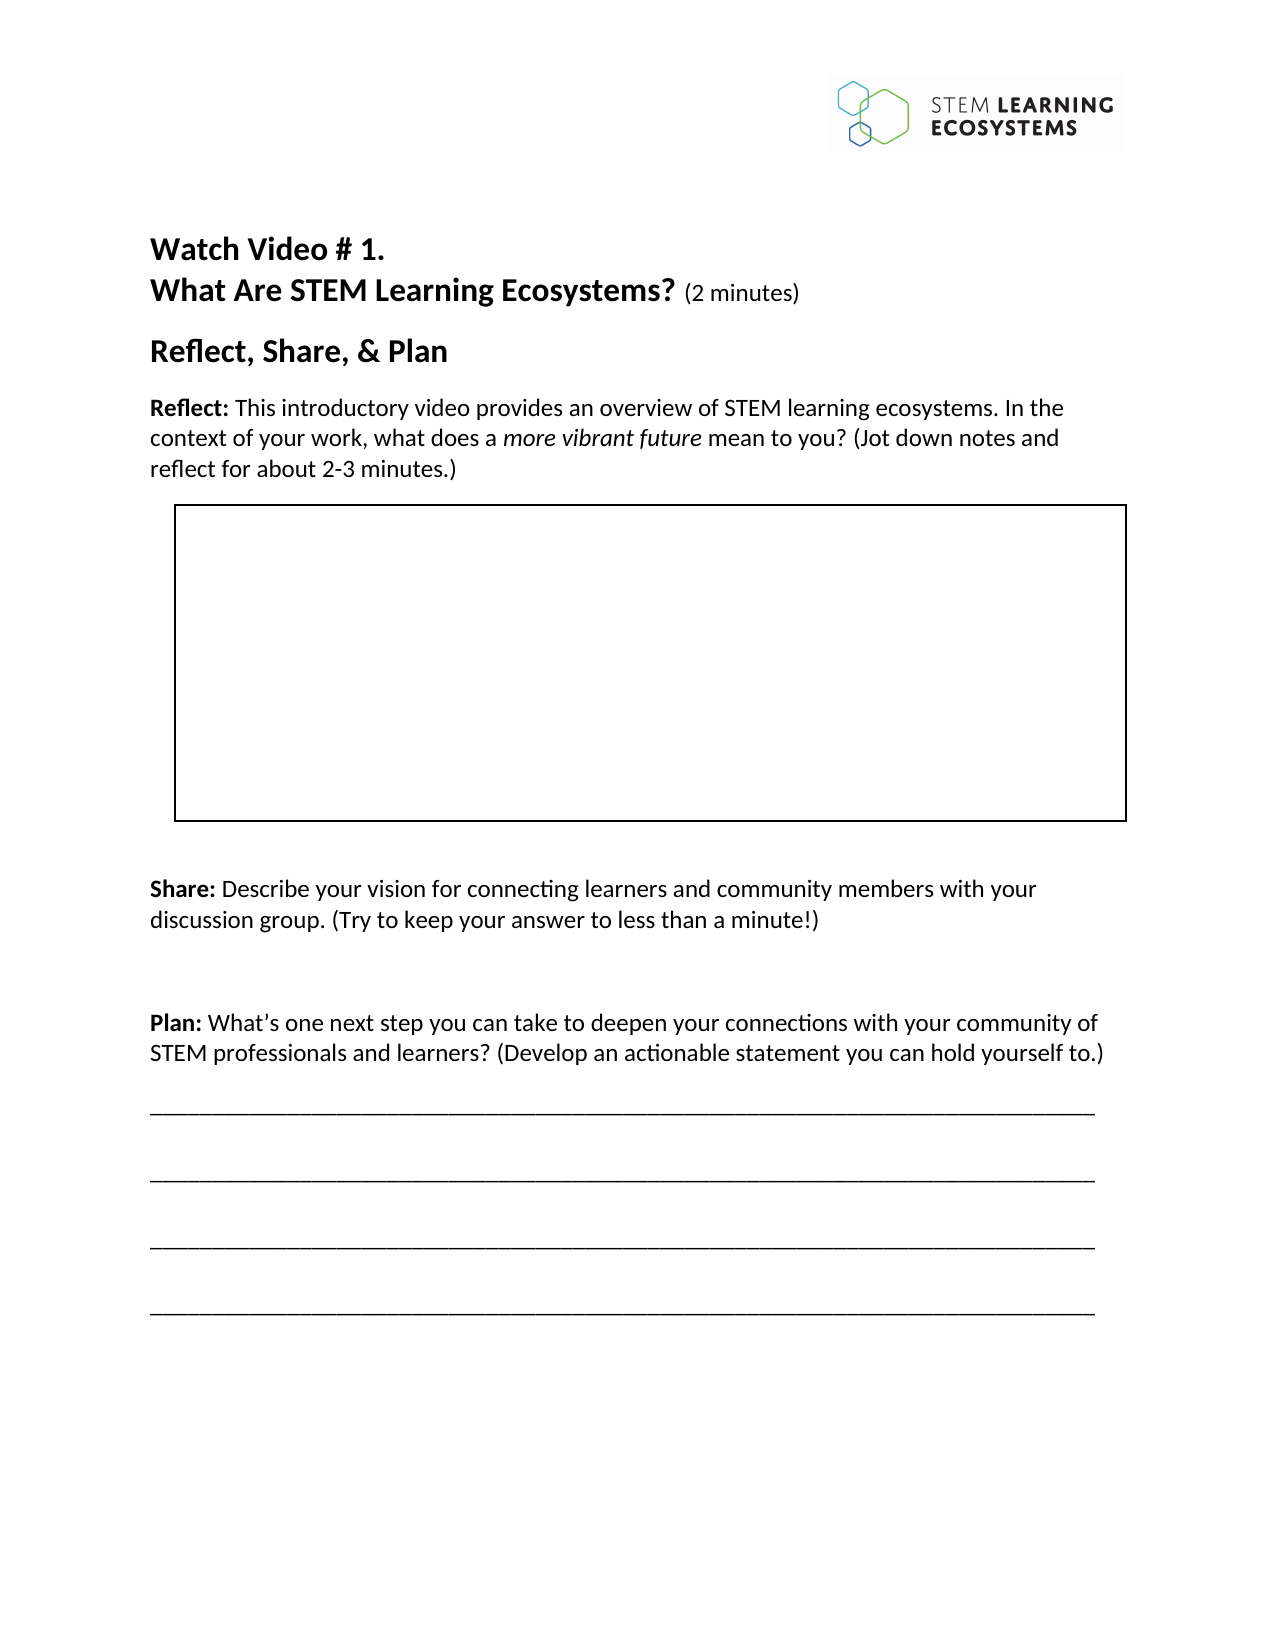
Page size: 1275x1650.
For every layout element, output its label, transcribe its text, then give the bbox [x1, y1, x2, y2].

text ____________________________________________________________________________ [150, 1088, 1125, 1119]
text ____________________________________________________________________________ [150, 1222, 1125, 1252]
text Reflect, Share, & Plan [150, 330, 1125, 371]
text Plan: What’s one next step you can take to deepen your connections with your community of STEM professionals and learners? (Develop an actionable statement you can hold yourself to.) [150, 1007, 1125, 1068]
text Share: Describe your vision for connecting learners and community members with your discussion group. (Try to keep your answer to less than a minute!) [150, 873, 1125, 934]
text ____________________________________________________________________________ [150, 1288, 1125, 1319]
text ____________________________________________________________________________ [150, 1155, 1125, 1186]
picture [827, 75, 1125, 152]
table_header [176, 506, 1125, 820]
text Reflect: This introductory video provides an overview of STEM learning ecosystems. In the context of your work, what does a more vibrant future mean to you? (Jot down notes and reflect for about 2-3 minutes.) [150, 392, 1125, 483]
subtitle Watch Video # 1. What Are STEM Learning Ecosystems? (2 minutes) [150, 228, 1125, 309]
